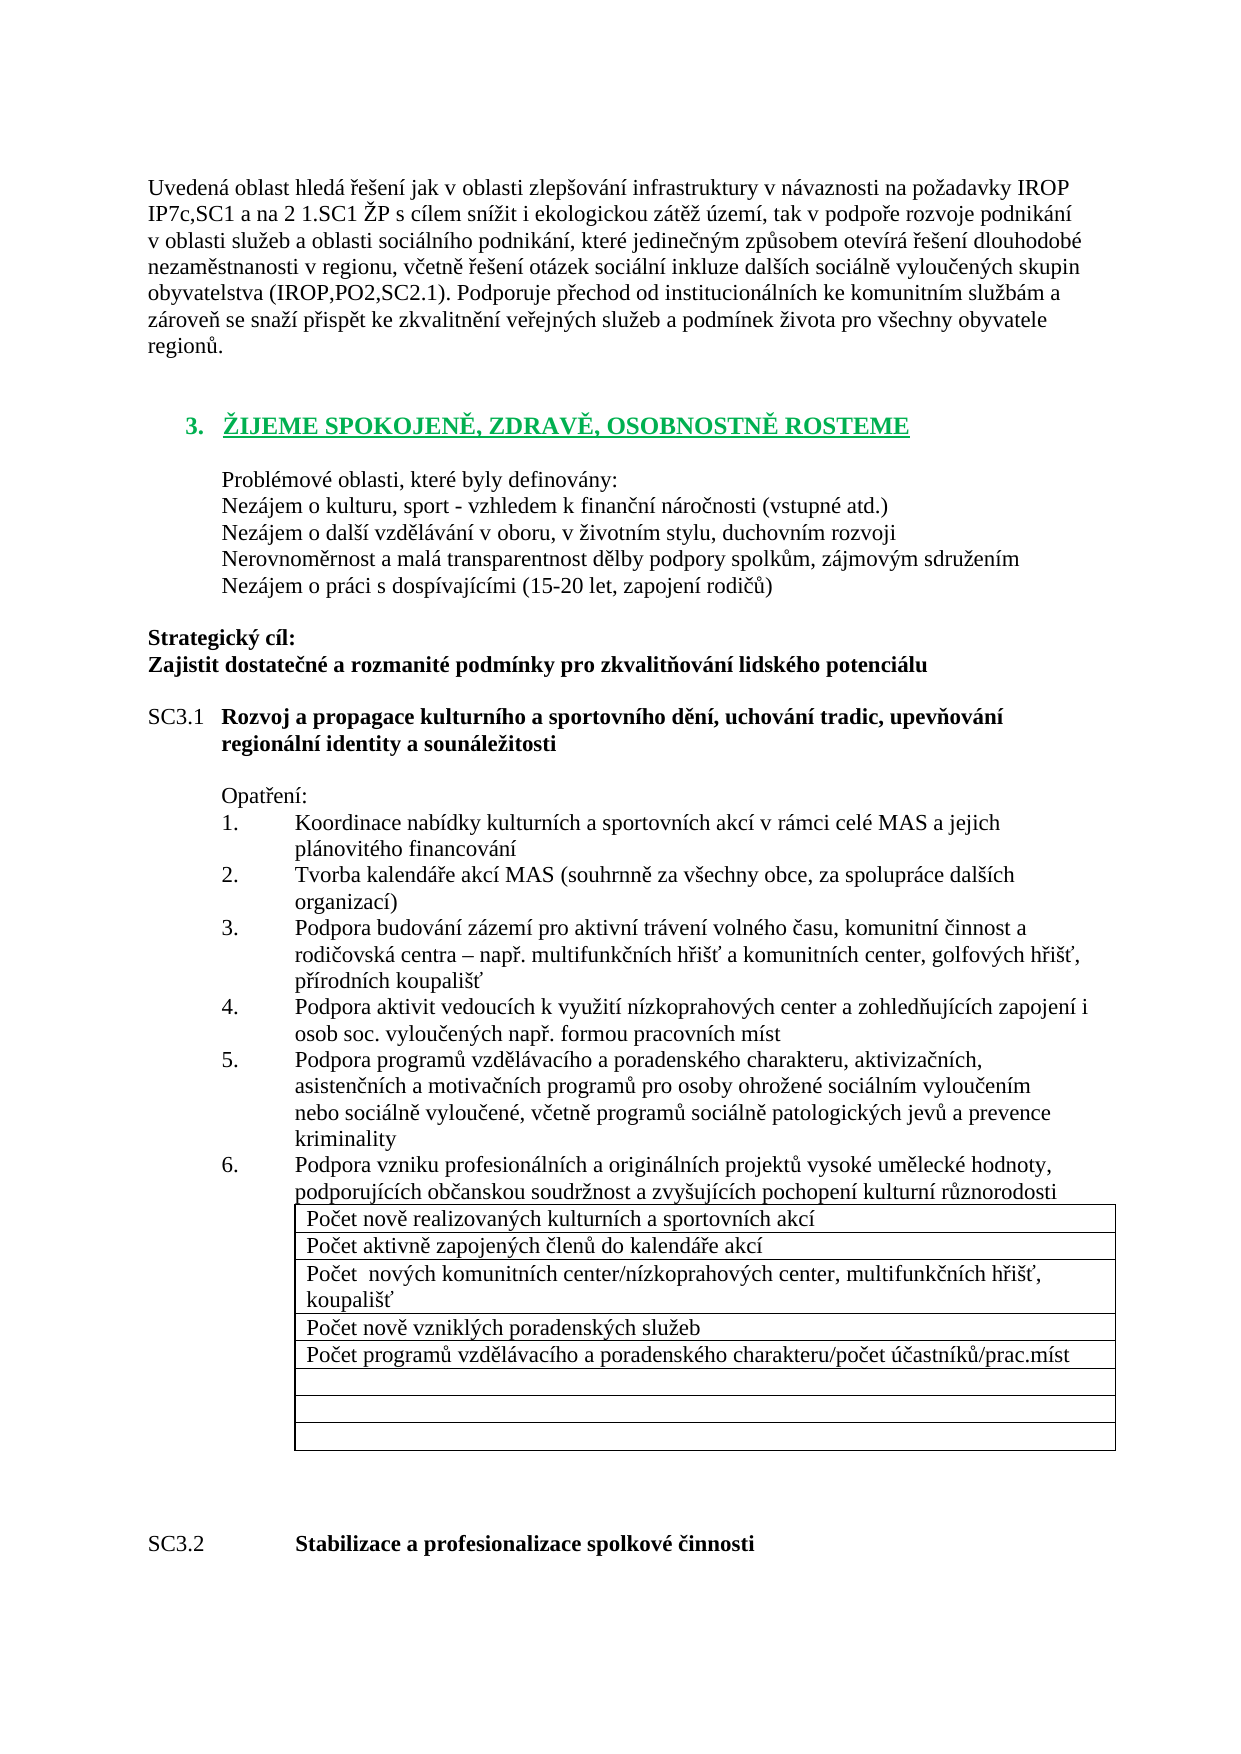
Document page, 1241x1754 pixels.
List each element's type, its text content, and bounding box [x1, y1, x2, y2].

text Nezájem o práci s dospívajícími (15-20 let, zapojení rodičů) [148, 572, 1093, 598]
text Uvedená oblast hledá řešení jak v oblasti zlepšování infrastruktury v návaznosti na požadavky IROP IP7c,SC1 a na 2 1.SC1 ŽP s cílem snížit i ekologickou zátěž území, tak v podpoře rozvoje podnikání v oblasti služeb a oblasti sociálního podnikání, které jedinečným způsobem otevírá řešení dlouhodobé nezaměstnanosti v regionu, včetně řešení otázek sociální inkluze dalších sociálně vyloučených skupin obyvatelstva (IROP,PO2,SC2.1). Podporuje přechod od institucionálních ke komunitním službám a zároveň se snaží přispět ke zkvalitnění veřejných služeb a podmínek života pro všechny obyvatele regionů. [148, 174, 1093, 358]
table_cell [296, 1396, 1115, 1422]
table_cell Počet programů vzdělávacího a poradenského charakteru/počet účastníků/prac.míst [296, 1341, 1115, 1367]
text Nerovnoměrnost a malá transparentnost dělby podpory spolkům, zájmovým sdružením [148, 545, 1093, 572]
text 4. Podpora aktivit vedoucích k využití nízkoprahových center a zohledňujících zapojení i osob soc. vyloučených např. formou pracovních míst [221, 993, 1093, 1046]
table_cell Počet nových komunitních center/nízkoprahových center, multifunkčních hřišť, koupališť [296, 1260, 1115, 1313]
text Strategický cíl: [148, 624, 1093, 651]
text 5. Podpora programů vzdělávacího a poradenského charakteru, aktivizačních, asistenčních a motivačních programů pro osoby ohrožené sociálním vyloučením [221, 1046, 1093, 1099]
text Zajistit dostatečné a rozmanité podmínky pro zkvalitňování lidského potenciálu [148, 651, 1093, 677]
list ŽIJEME SPOKOJENĚ, ZDRAVĚ, OSOBNOSTNĚ ROSTEME [185, 411, 1093, 440]
text 2. Tvorba kalendáře akcí MAS (souhrnně za všechny obce, za spolupráce dalších organizací) [221, 862, 1093, 914]
text SC3.2 Stabilizace a profesionalizace spolkové činnosti [148, 1530, 1093, 1556]
text 1. Koordinace nabídky kulturních a sportovních akcí v rámci celé MAS a jejich plánovitého financování [221, 809, 1093, 862]
text Nezájem o kulturu, sport - vzhledem k finanční náročnosti (vstupné atd.) [148, 493, 1093, 519]
text 6. Podpora vzniku profesionálních a originálních projektů vysoké umělecké hodnoty, podporujících občanskou soudržnost a zvyšujících pochopení kulturní různorodosti [221, 1151, 1093, 1204]
text nebo sociálně vyloučené, včetně programů sociálně patologických jevů a prevence kriminality [294, 1099, 1093, 1151]
table_cell Počet nově vzniklých poradenských služeb [296, 1314, 1115, 1340]
text Opatření: [221, 782, 1093, 809]
table_cell [296, 1369, 1115, 1395]
text SC3.1 Rozvoj a propagace kulturního a sportovního dění, uchování tradic, upevňování regionální identity a sounáležitosti [148, 703, 1093, 756]
text 3. Podpora budování zázemí pro aktivní trávení volného času, komunitní činnost a rodičovská centra – např. multifunkčních hřišť a komunitních center, golfových hřišť, přírodních koupališť [221, 914, 1093, 993]
table_cell [296, 1423, 1115, 1450]
text Problémové oblasti, které byly definovány: [148, 466, 1093, 493]
text Nezájem o další vzdělávání v oboru, v životním stylu, duchovním rozvoji [148, 519, 1093, 545]
table_header Počet nově realizovaných kulturních a sportovních akcí [296, 1205, 1115, 1232]
table_cell Počet aktivně zapojených členů do kalendáře akcí [296, 1233, 1115, 1259]
